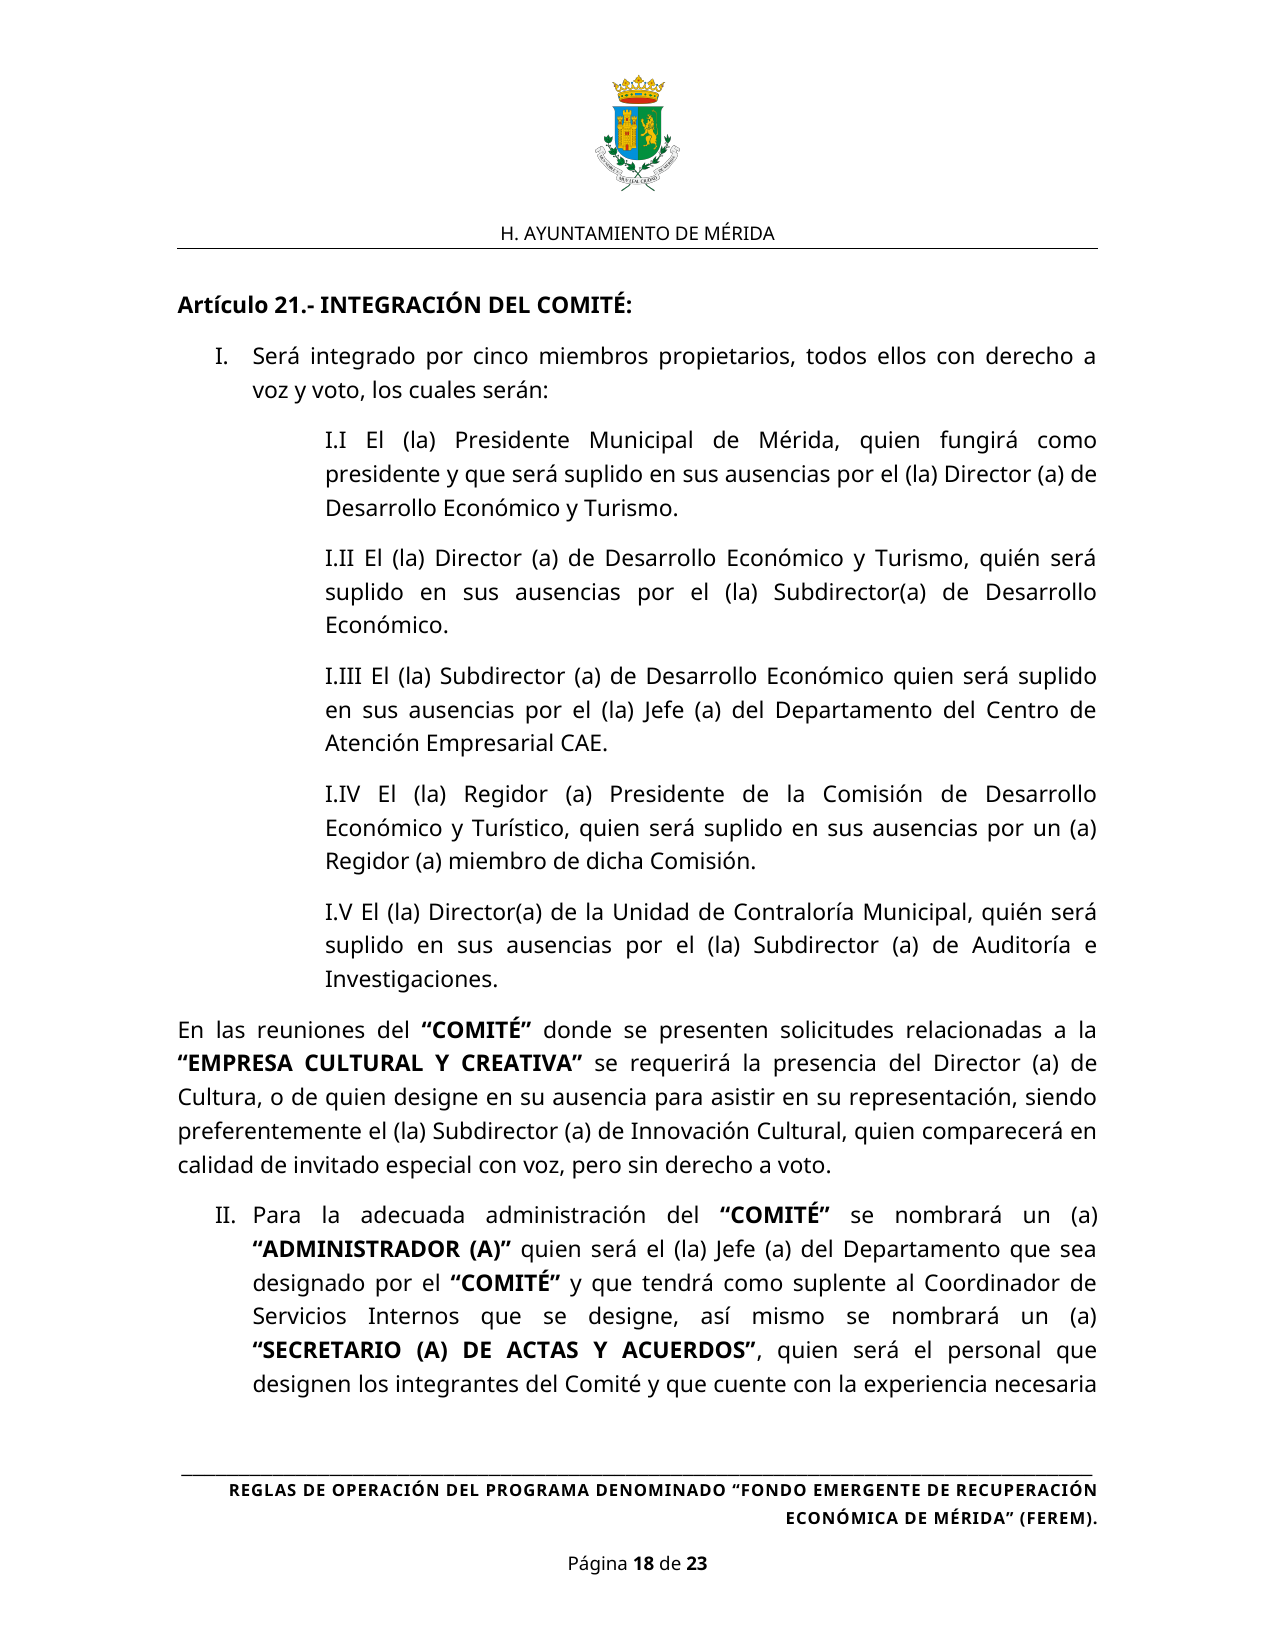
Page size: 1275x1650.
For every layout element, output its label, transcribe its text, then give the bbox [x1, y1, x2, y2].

text I.I El (la) Presidente Municipal de Mérida, quien fungirá como presidente y que será suplido en sus ausencias por el (la) Director (a) de Desarrollo Económico y Turismo. [325, 424, 1098, 523]
text I.IV El (la) Regidor (a) Presidente de la Comisión de Desarrollo Económico y Turístico, quien será suplido en sus ausencias por un (a) Regidor (a) miembro de dicha Comisión. [325, 778, 1098, 876]
text Artículo 21.- INTEGRACIÓN DEL COMITÉ: [177, 289, 1098, 321]
text I.II El (la) Director (a) de Desarrollo Económico y Turismo, quién será suplido en sus ausencias por el (la) Subdirector(a) de Desarrollo Económico. [325, 542, 1098, 641]
text En las reuniones del “COMITÉ” donde se presenten solicitudes relacionadas a la “EMPRESA CULTURAL Y CREATIVA” se requerirá la presencia del Director (a) de Cultura, o de quien designe en su ausencia para asistir en su representación, siendo preferentemente el (la) Subdirector (a) de Innovación Cultural, quien comparecerá en calidad de invitado especial con voz, pero sin derecho a voto. [177, 1013, 1098, 1180]
list Será integrado por cinco miembros propietarios, todos ellos con derecho a voz y voto, los cuales serán: [215, 340, 1098, 405]
text I.V El (la) Director(a) de la Unidad de Contraloría Municipal, quién será suplido en sus ausencias por el (la) Subdirector (a) de Auditoría e Investigaciones. [325, 896, 1098, 994]
picture [578, 73, 697, 192]
text I.III El (la) Subdirector (a) de Desarrollo Económico quien será suplido en sus ausencias por el (la) Jefe (a) del Departamento del Centro de Atención Empresarial CAE. [325, 660, 1098, 758]
